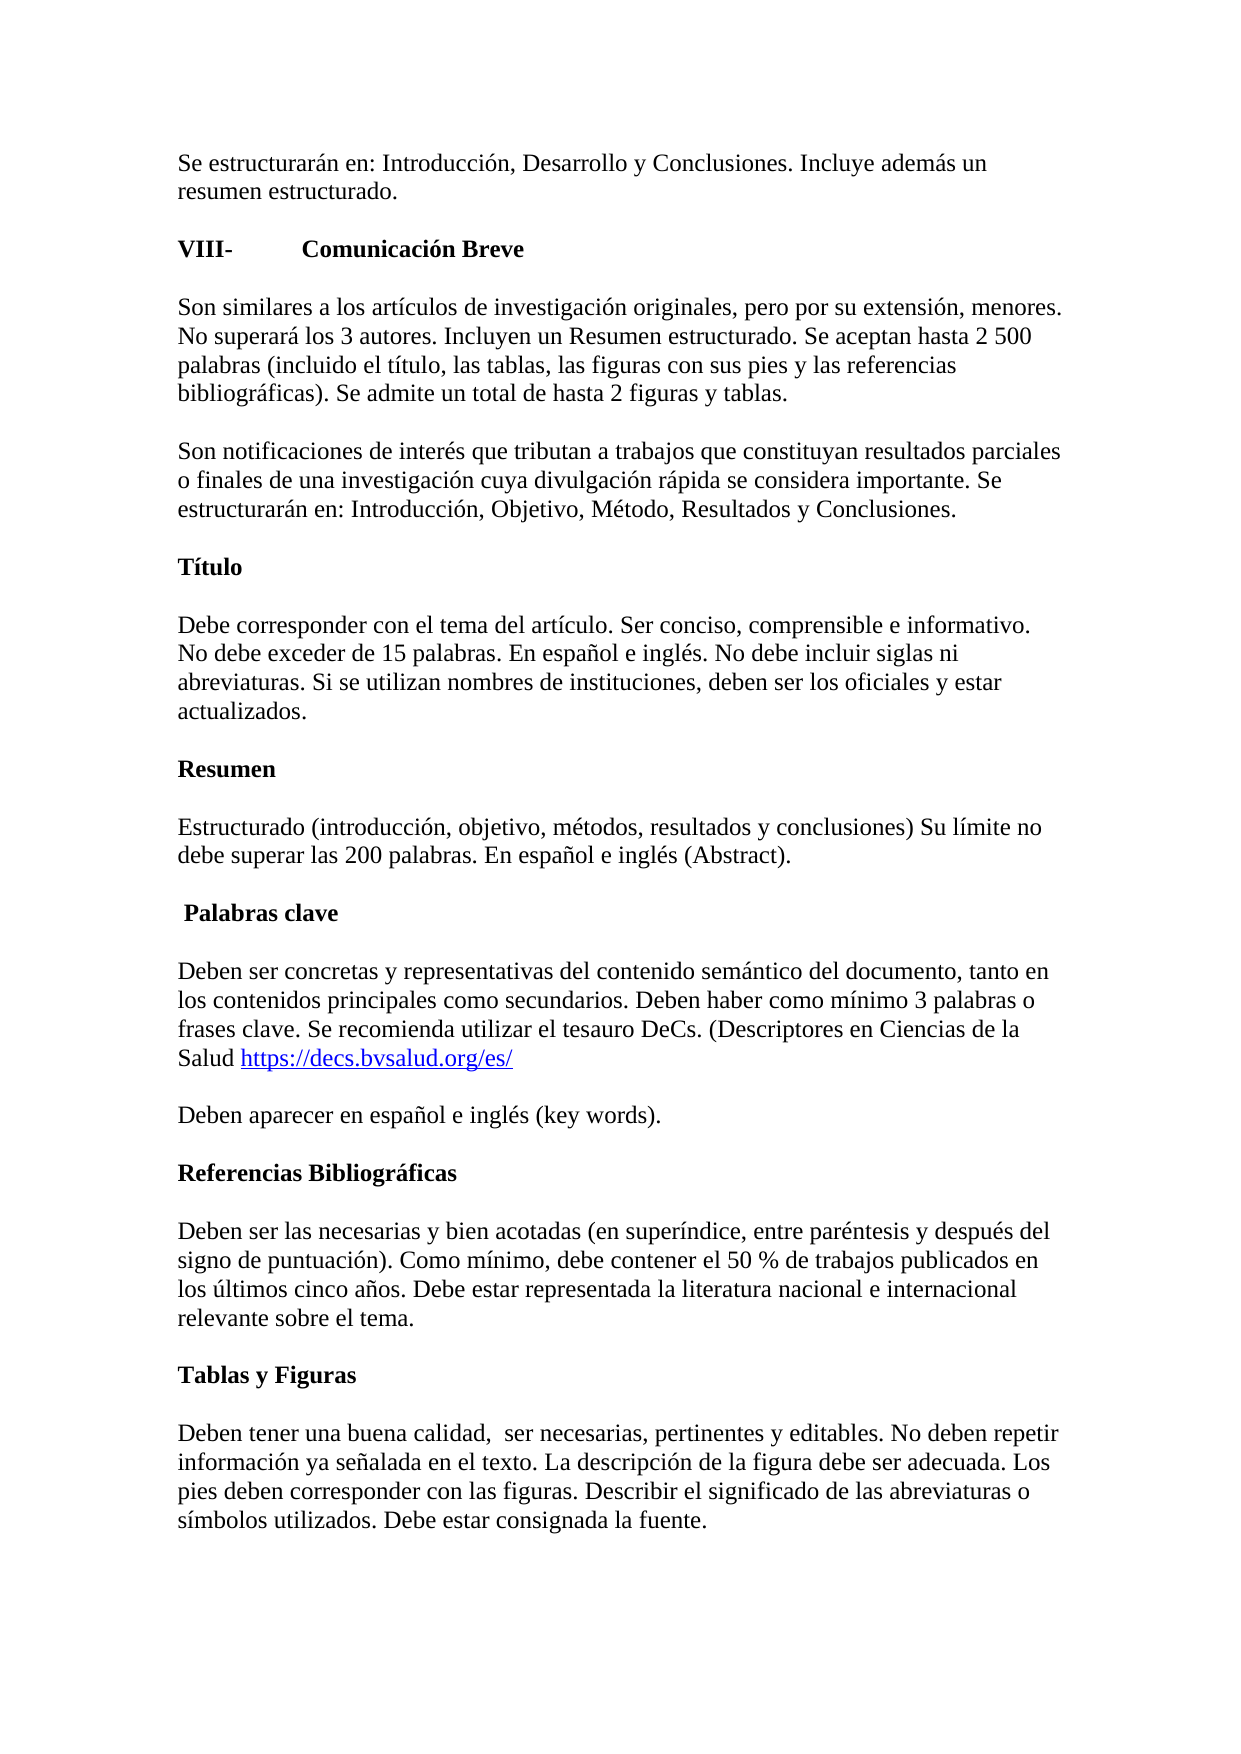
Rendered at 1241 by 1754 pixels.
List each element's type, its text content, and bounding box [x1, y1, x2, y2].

text Son notificaciones de interés que tributan a trabajos que constituyan resultados parciales o finales de una investigación cuya divulgación rápida se considera importante. Se estructurarán en: Introducción, Objetivo, Método, Resultados y Conclusiones. [177, 436, 1063, 523]
text Resumen [177, 754, 1063, 783]
text Son similares a los artículos de investigación originales, pero por su extensión, menores. No superará los 3 autores. Incluyen un Resumen estructurado. Se aceptan hasta 2 500 palabras (incluido el título, las tablas, las figuras con sus pies y las referencias bibliográficas). Se admite un total de hasta 2 figuras y tablas. [177, 292, 1063, 407]
text Referencias Bibliográficas [177, 1158, 1063, 1187]
text Deben ser las necesarias y bien acotadas (en superíndice, entre paréntesis y después del signo de puntuación). Como mínimo, debe contener el 50 % de trabajos publicados en los últimos cinco años. Debe estar representada la literatura nacional e internacional relevante sobre el tema. [177, 1216, 1063, 1331]
text Deben ser concretas y representativas del contenido semántico del documento, tanto en los contenidos principales como secundarios. Deben haber como mínimo 3 palabras o frases clave. Se recomienda utilizar el tesauro DeCs. (Descriptores en Ciencias de la Salud https://decs.bvsalud.org/es/ [177, 956, 1063, 1071]
text Se estructurarán en: Introducción, Desarrollo y Conclusiones. Incluye además un resumen estructurado. [177, 148, 1063, 205]
text Título [177, 552, 1063, 581]
text Deben tener una buena calidad, ser necesarias, pertinentes y editables. No deben repetir información ya señalada en el texto. La descripción de la figura debe ser adecuada. Los pies deben corresponder con las figuras. Describir el significado de las abreviaturas o símbolos utilizados. Debe estar consignada la fuente. [177, 1418, 1063, 1533]
text Estructurado (introducción, objetivo, métodos, resultados y conclusiones) Su límite no debe superar las 200 palabras. En español e inglés (Abstract). [177, 812, 1063, 869]
text Palabras clave [177, 898, 1063, 927]
text Tablas y Figuras [177, 1361, 1063, 1389]
text VIII- Comunicación Breve [177, 234, 1063, 263]
text Debe corresponder con el tema del artículo. Ser conciso, comprensible e informativo. No debe exceder de 15 palabras. En español e inglés. No debe incluir siglas ni abreviaturas. Si se utilizan nombres de instituciones, deben ser los oficiales y estar actualizados. [177, 610, 1063, 725]
text Deben aparecer en español e inglés (key words). [177, 1101, 1063, 1129]
